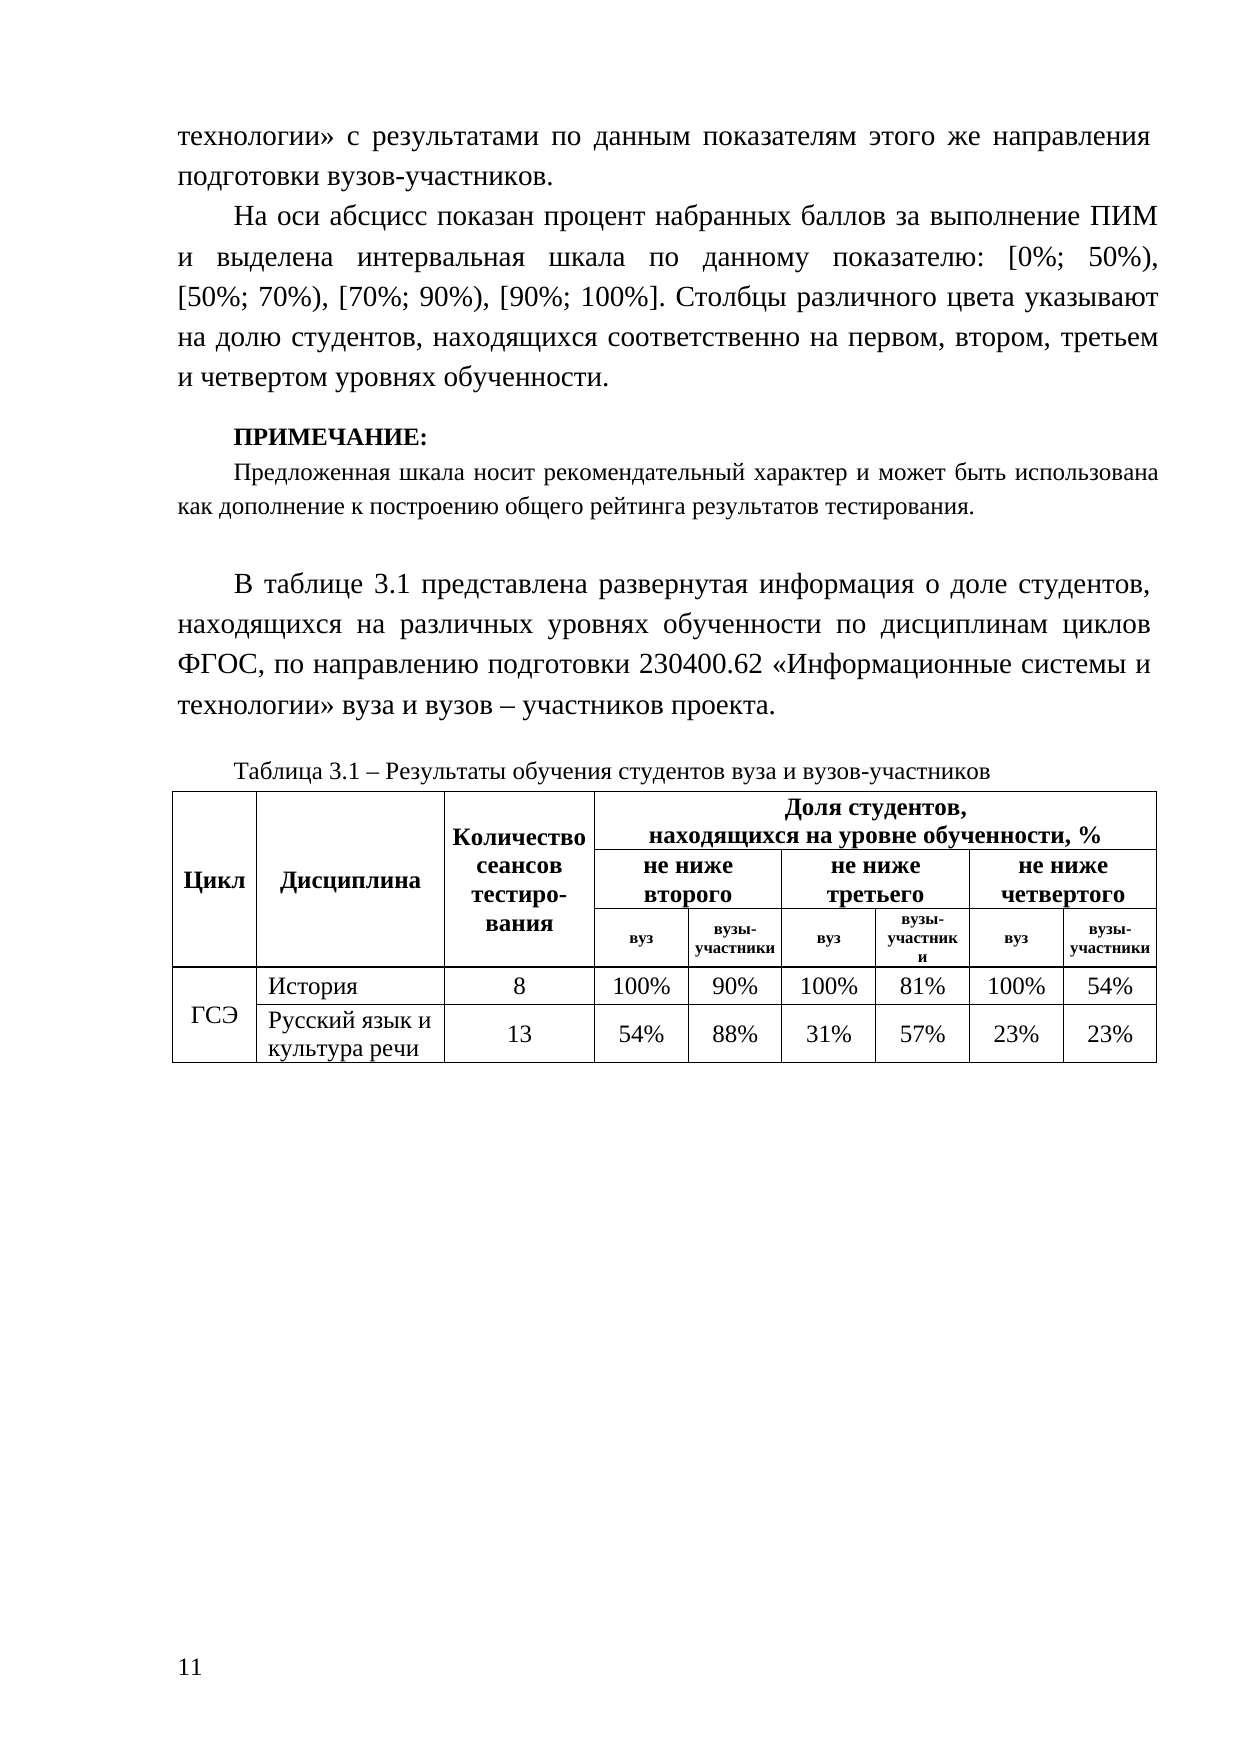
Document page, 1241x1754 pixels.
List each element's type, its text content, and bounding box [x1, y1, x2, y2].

table_cell вуз [782, 909, 875, 966]
table_cell 23% [970, 1005, 1063, 1062]
table_cell 100% [782, 968, 875, 1004]
table_cell 31% [782, 1005, 875, 1062]
table_cell не ниже четвертого [970, 850, 1156, 908]
text На оси абсцисс показан процент набранных баллов за выполнение ПИМ и выделена интервальная шкала по данному показателю: [0%; 50%), [50%; 70%), [70%; 90%), [90%; 100%]. Столбцы различного цвета указывают на долю студентов, находящихся соответственно на первом, втором, третьем и четвертом уровнях обученности. [177, 198, 1159, 393]
table_cell не ниже второго [595, 850, 781, 908]
table_cell 23% [1064, 1005, 1156, 1062]
table_cell 8 [445, 968, 594, 1004]
table_header Цикл [173, 792, 256, 966]
table_cell 88% [689, 1005, 781, 1062]
text В таблице 3.1 представлена развернутая информация о доле студентов, находящихся на различных уровнях обученности по дисциплинам циклов ФГОС, по направлению подготовки 230400.62 «Информационные системы и технологии» вуза и вузов – участников проекта. [177, 566, 1152, 720]
table_cell вузы-участники [1064, 909, 1156, 966]
table_cell 13 [445, 1005, 594, 1062]
text Таблица 3.1 – Результаты обучения студентов вуза и вузов-участников [177, 756, 1152, 784]
table_cell 57% [876, 1005, 969, 1062]
table_header Доля студентов, находящихся на уровне обученности, % [595, 792, 1156, 849]
table_cell 100% [595, 968, 688, 1004]
table_cell 100% [970, 968, 1063, 1004]
table_cell 54% [595, 1005, 688, 1062]
table_cell История [257, 968, 444, 1004]
table_cell 54% [1064, 968, 1156, 1004]
table_header Количество сеансов тестиро-вания [445, 792, 594, 966]
table_cell 90% [689, 968, 781, 1004]
table_cell вуз [595, 909, 688, 966]
table_cell вуз [970, 909, 1063, 966]
table_cell ГСЭ [173, 968, 256, 1062]
table_cell вузы-участники [689, 909, 781, 966]
table_header Дисциплина [257, 792, 444, 966]
text Предложенная шкала носит рекомендательный характер и может быть использована как дополнение к построению общего рейтинга результатов тестирования. [177, 457, 1159, 520]
table_cell вузы-участники [876, 909, 969, 966]
table_cell Русский язык и культура речи [257, 1005, 444, 1062]
text ПРИМЕЧАНИЕ: [177, 422, 1159, 451]
table_cell не ниже третьего [782, 850, 969, 908]
table_cell 81% [876, 968, 969, 1004]
